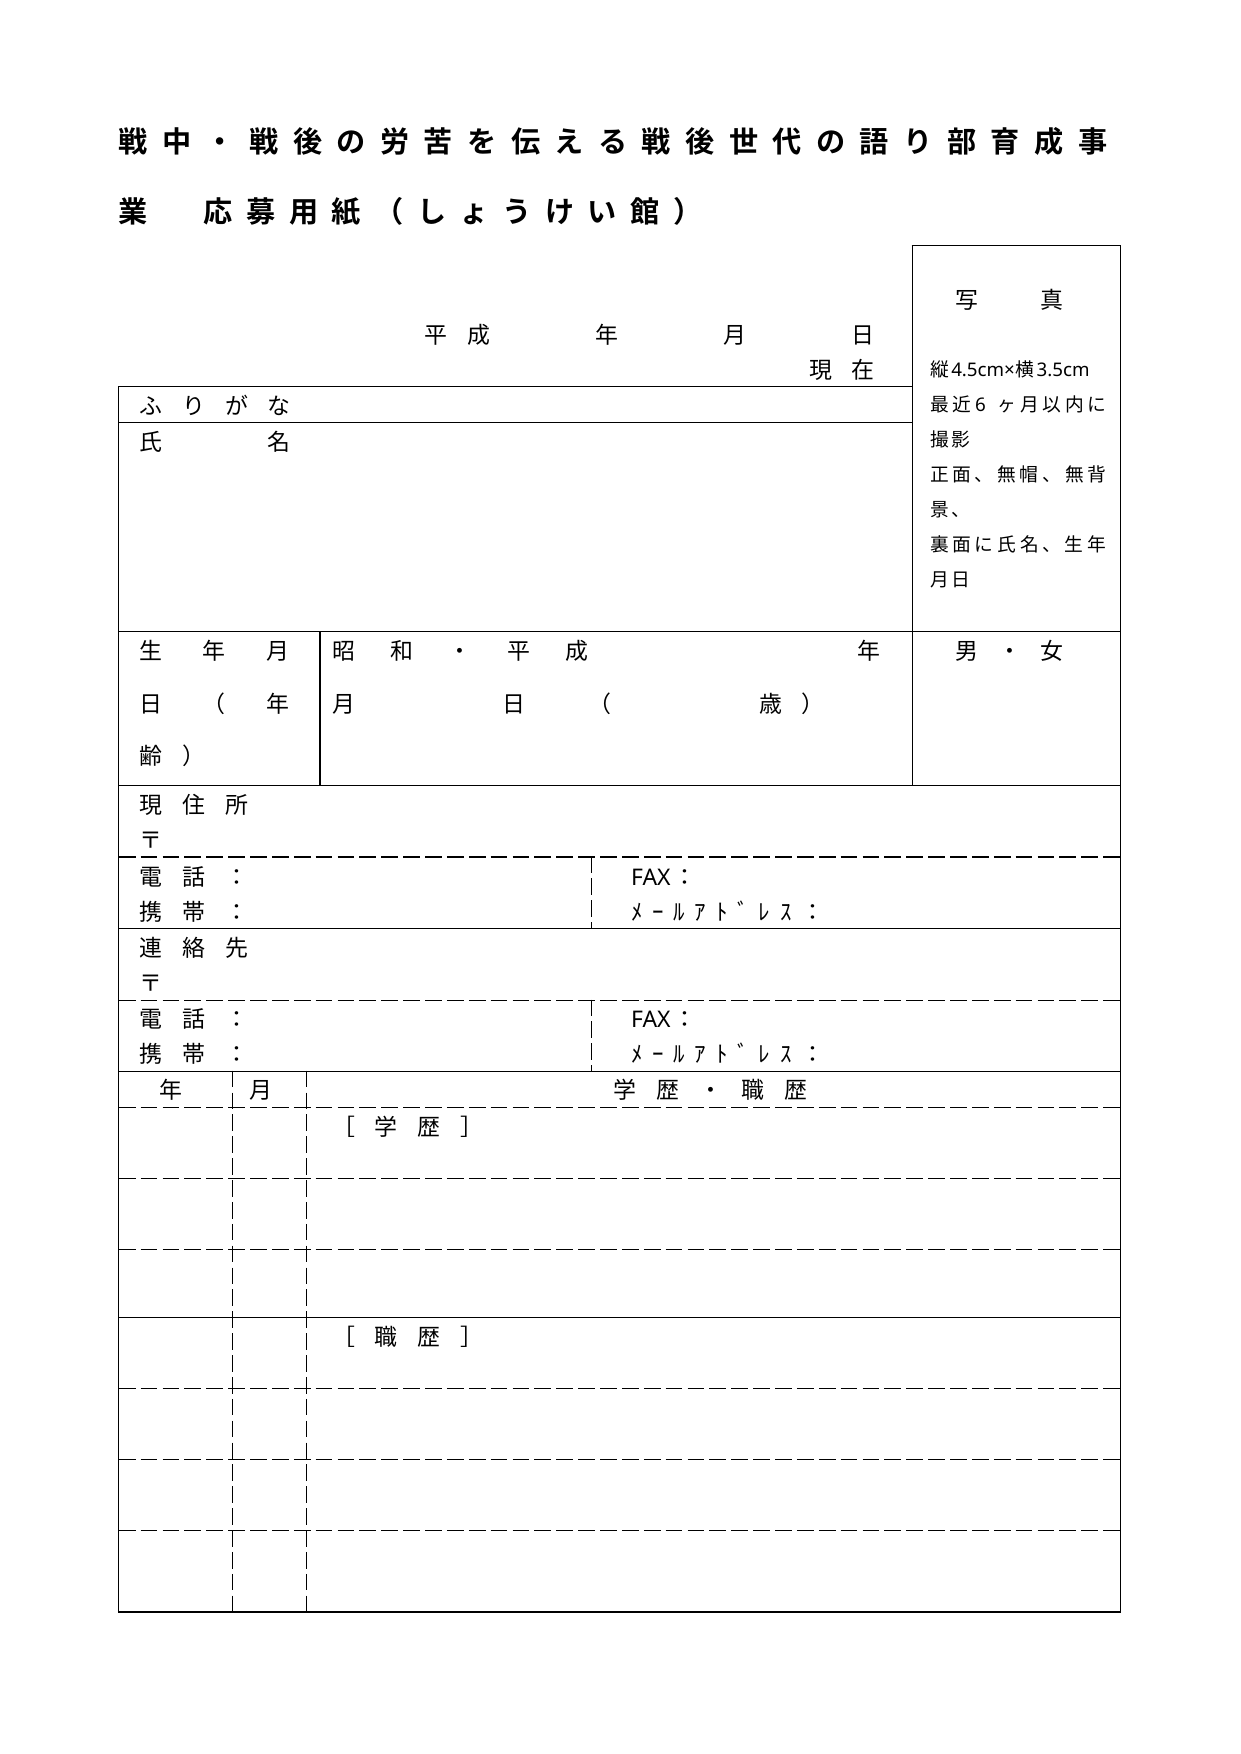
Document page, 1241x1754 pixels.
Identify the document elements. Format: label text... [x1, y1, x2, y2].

table_cell 昭和・平成 年 月 日 （ 歳） [321, 632, 912, 785]
table_cell FAX： ﾒｰﾙｱﾄﾞﾚｽ： [591, 856, 1120, 927]
table_cell [119, 1107, 233, 1178]
table_cell 電話： 携帯： [119, 856, 591, 927]
table_cell 学歴・職歴 [307, 1072, 1120, 1107]
table_cell [119, 1388, 233, 1459]
table_cell ふりがな [119, 387, 912, 422]
table_cell [119, 1459, 233, 1530]
table_cell [233, 1318, 307, 1388]
table_cell [119, 1249, 233, 1317]
table_cell 月 [233, 1072, 307, 1107]
table_cell [119, 1530, 233, 1611]
table_header 平成 年 月 日現在 [118, 245, 912, 386]
table_cell [233, 1530, 307, 1611]
table_cell 男・女 [913, 632, 1120, 785]
table_cell ［職歴］ [307, 1318, 1120, 1388]
table_cell 生年月日（年齢） [119, 632, 319, 785]
table_cell [307, 1178, 1120, 1249]
table_cell [233, 1459, 307, 1530]
table_cell FAX： ﾒｰﾙｱﾄﾞﾚｽ： [591, 1000, 1120, 1071]
table_cell [233, 1178, 307, 1249]
table_cell [119, 1178, 233, 1249]
text 戦中・戦後の労苦を伝える戦後世代の語り部育成事業 応募用紙（しょうけい館） [118, 105, 1122, 245]
table_cell [233, 1107, 307, 1178]
table_cell 年 [119, 1072, 233, 1107]
table_cell [307, 1249, 1120, 1317]
table_cell 電話： 携帯： [119, 1000, 591, 1071]
table_cell [119, 1318, 233, 1388]
table_cell [233, 1249, 307, 1317]
table_cell 氏 名 [119, 423, 912, 631]
table_cell 現住所 〒 [119, 786, 1120, 856]
table_cell [307, 1388, 1120, 1459]
table_cell ［学歴］ [307, 1107, 1120, 1178]
table_cell [307, 1459, 1120, 1530]
table_cell [233, 1388, 307, 1459]
table_cell [307, 1530, 1120, 1611]
table_cell 連絡先 〒 [119, 929, 1120, 999]
table_header 写 真 縦4.5cm×横3.5cm 最近6ヶ月以内に撮影 正面、無帽、無背景、 裏面に氏名、生年月日 [913, 246, 1120, 631]
